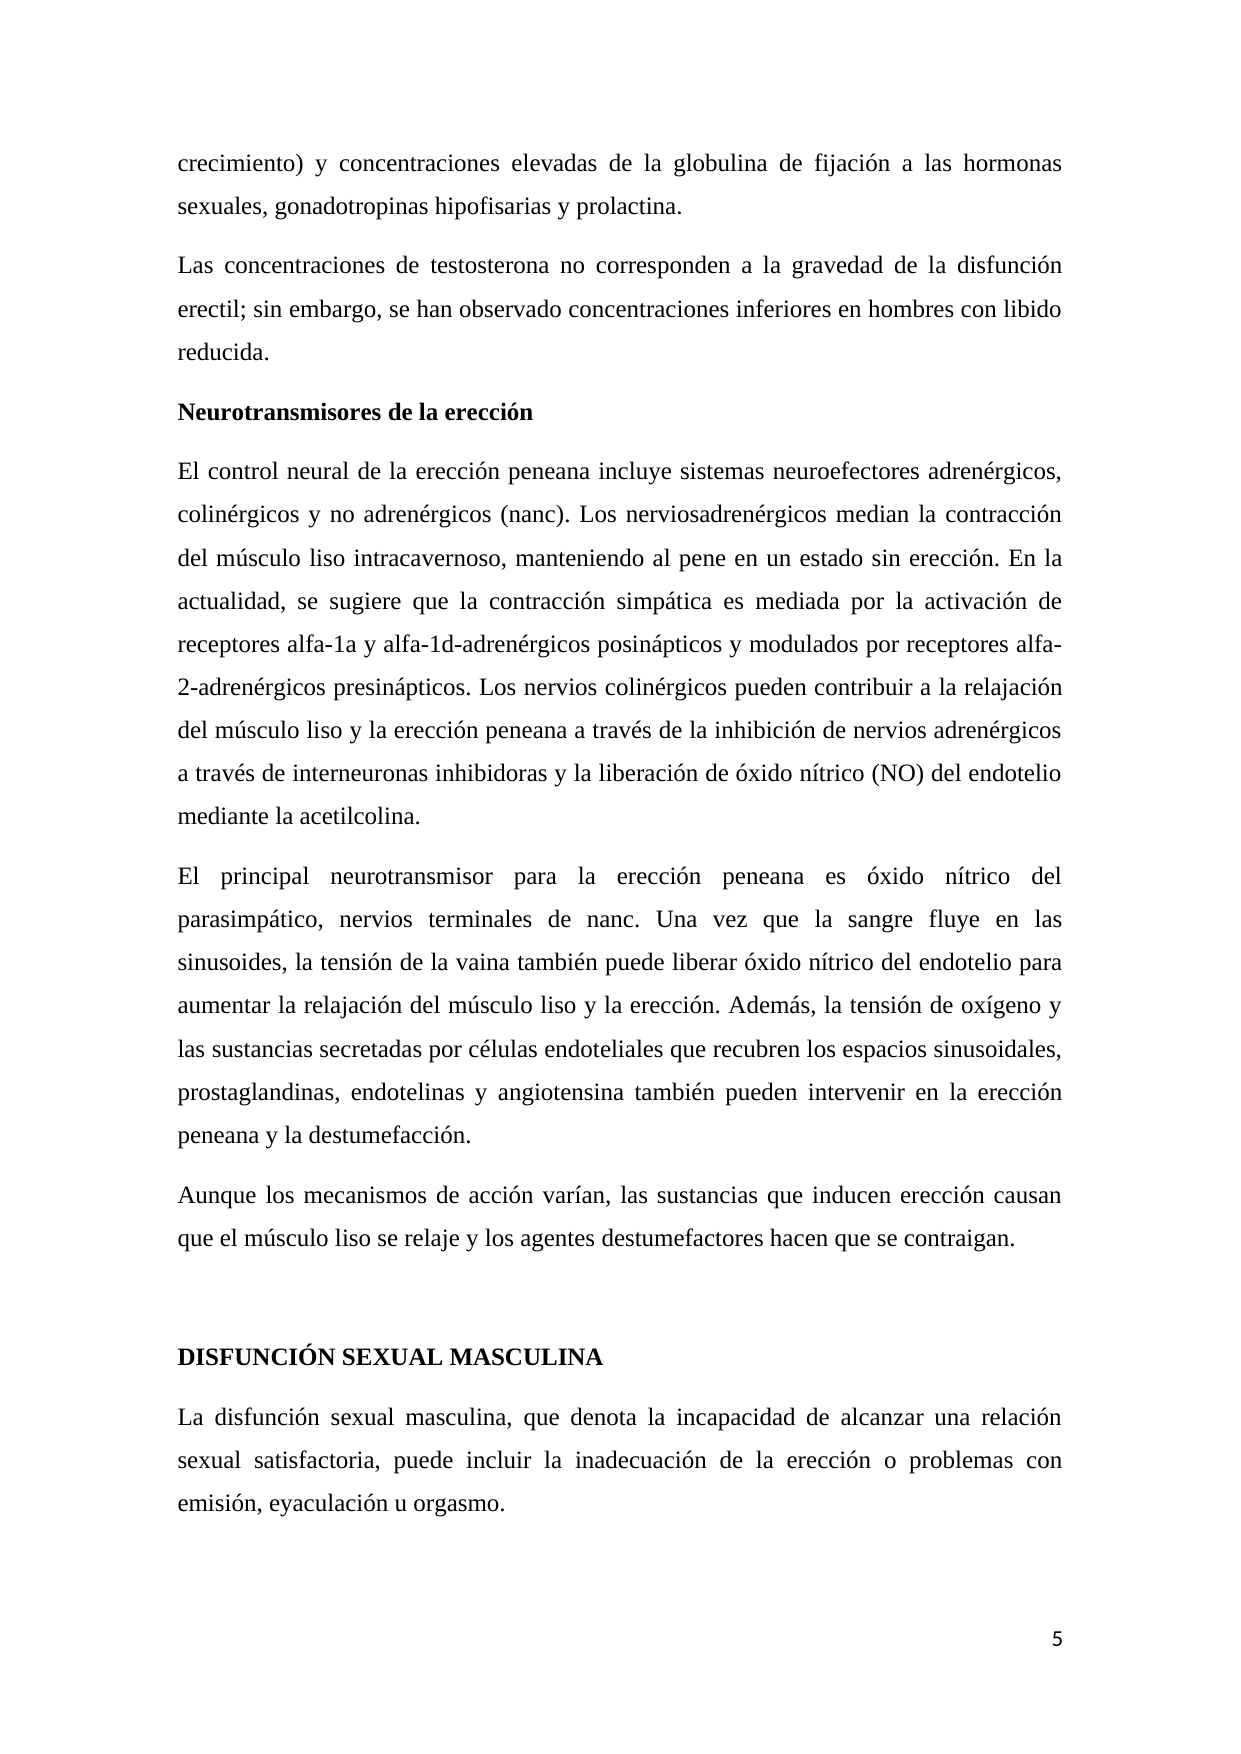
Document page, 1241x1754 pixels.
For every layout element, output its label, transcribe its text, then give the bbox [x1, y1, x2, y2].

text El principal neurotransmisor para la erección peneana es óxido nítrico del parasimpático, nervios terminales de nanc. Una vez que la sangre fluye en las sinusoides, la tensión de la vaina también puede liberar óxido nítrico del endotelio para aumentar la relajación del músculo liso y la erección. Además, la tensión de oxígeno y las sustancias secretadas por células endoteliales que recubren los espacios sinusoidales, prostaglandinas, endotelinas y angiotensina también pueden intervenir en la erección peneana y la destumefacción. [177, 861, 1063, 1149]
text Las concentraciones de testosterona no corresponden a la gravedad de la disfunción erectil; sin embargo, se han observado concentraciones inferiores en hombres con libido reducida. [177, 251, 1063, 366]
text DISFUNCIÓN SEXUAL MASCULINA [177, 1342, 1063, 1371]
text Aunque los mecanismos de acción varían, las sustancias que inducen erección causan que el músculo liso se relaje y los agentes destumefactores hacen que se contraigan. [177, 1180, 1063, 1252]
text El control neural de la erección peneana incluye sistemas neuroefectores adrenérgicos, colinérgicos y no adrenérgicos (nanc). Los nerviosadrenérgicos median la contracción del músculo liso intracavernoso, manteniendo al pene en un estado sin erección. En la actualidad, se sugiere que la contracción simpática es mediada por la activación de receptores alfa-1a y alfa-1d-adrenérgicos posinápticos y modulados por receptores alfa-2-adrenérgicos presinápticos. Los nervios colinérgicos pueden contribuir a la relajación del músculo liso y la erección peneana a través de la inhibición de nervios adrenérgicos a través de interneuronas inhibidoras y la liberación de óxido nítrico (NO) del endotelio mediante la acetilcolina. [177, 456, 1063, 830]
text Neurotransmisores de la erección [177, 397, 1063, 425]
text La disfunción sexual masculina, que denota la incapacidad de alcanzar una relación sexual satisfactoria, puede incluir la inadecuación de la erección o problemas con emisión, eyaculación u orgasmo. [177, 1402, 1063, 1517]
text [177, 148, 1063, 219]
